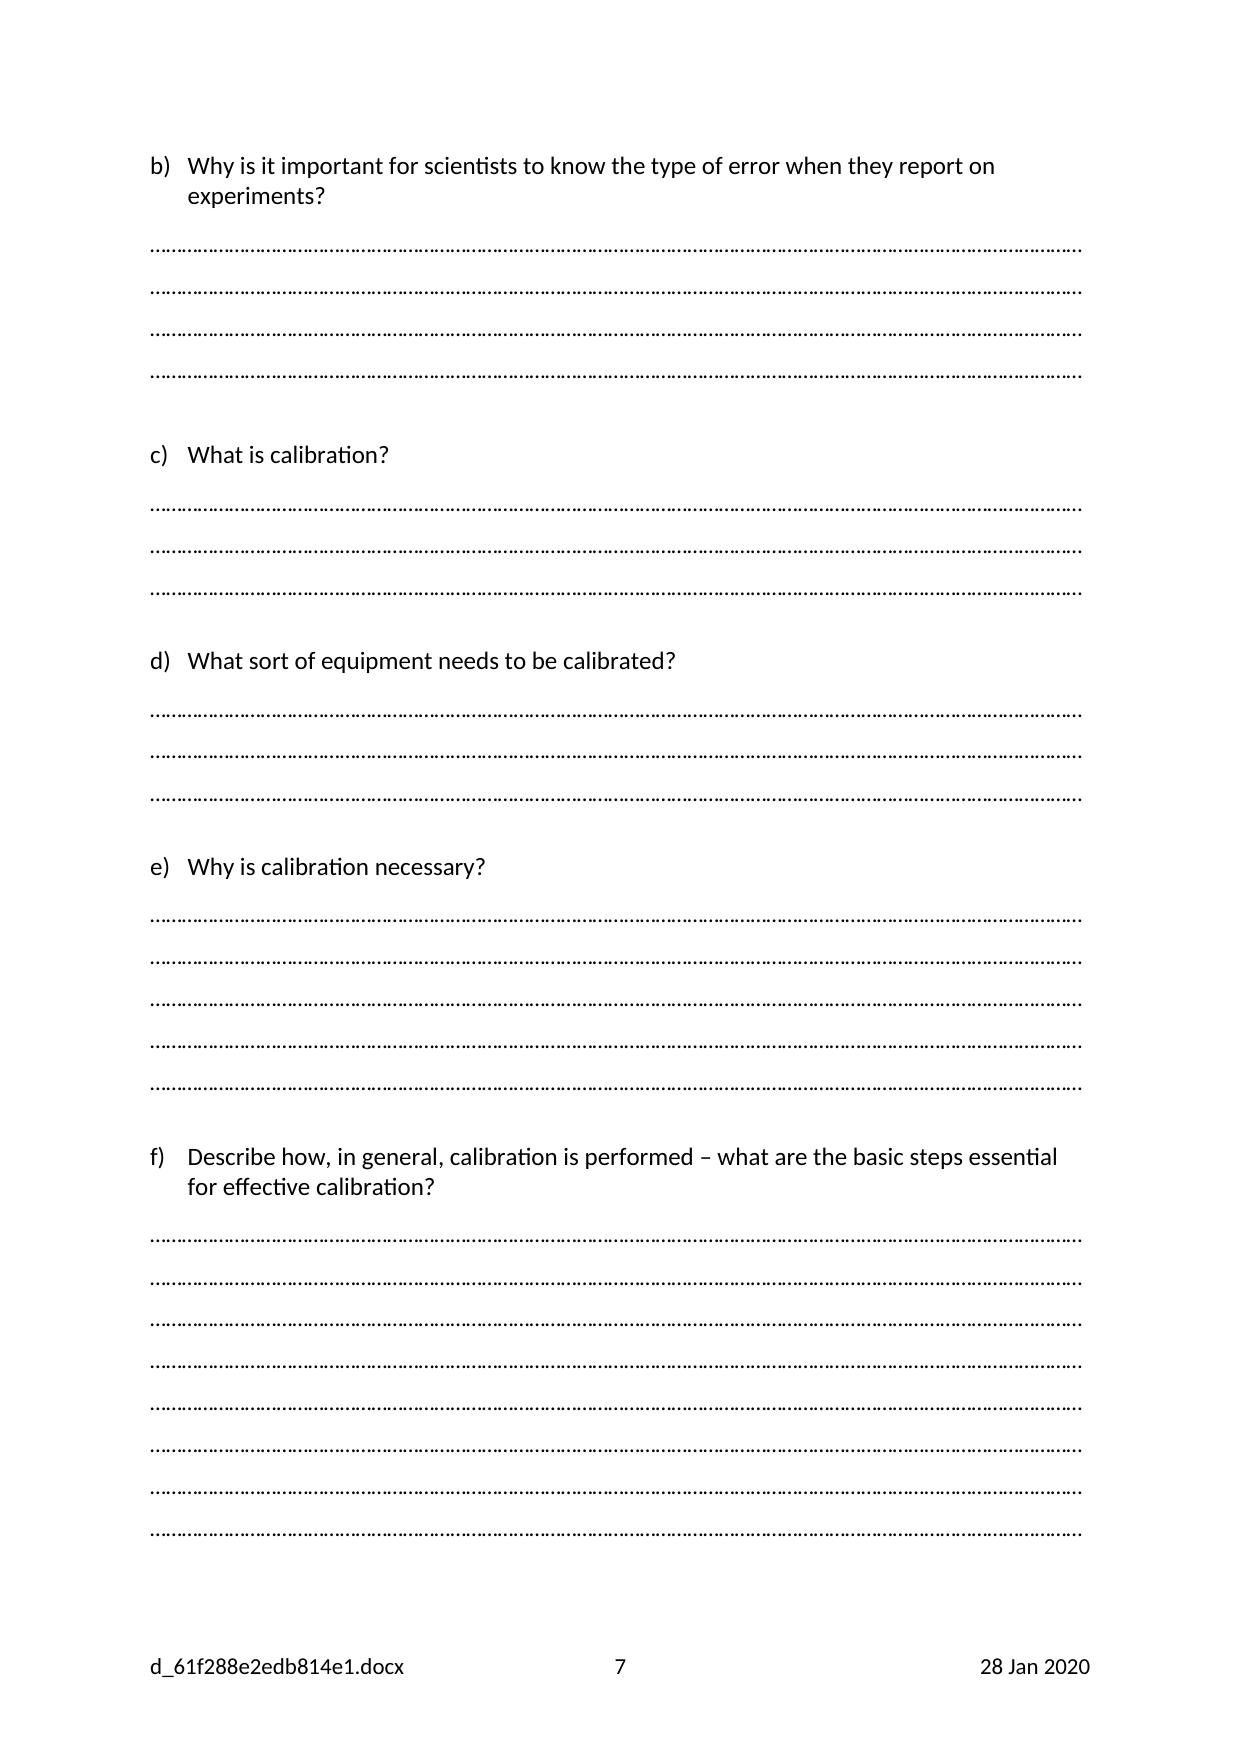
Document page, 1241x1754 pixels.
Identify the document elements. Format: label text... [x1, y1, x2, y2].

text ………………………………………………………………………………………………………………………………………………………………………………………………………………………………………………………………………………………………………………………… [150, 314, 1090, 384]
list What is calibration? [150, 440, 1090, 470]
list Why is calibration necessary? [150, 851, 1090, 882]
text ………………………………………………………………………………………………………………………………………………………………………………………………………………………………………………………………………………………………………………………… [150, 1472, 1090, 1542]
text ……………………………………………………………………………………………………………………………………………………………………………………………………………………………………………………………………………………………………………………………………………………………………………………………………………………………………………………………………………………… [150, 900, 1090, 1012]
list What sort of equipment needs to be calibrated? [150, 645, 1090, 676]
text ……………………………………………………………………………………………………………………………………………………………………………………………………………………………………………………………………………………………………………………………………………………………………………………………………………………………………………………………………………………… [150, 1347, 1090, 1458]
text ……………………………………………………………………………………………………………………………………………………………………………………………………………………………………………………………………………………………………………………………………………………………………………………………………………………………………………………………………………………… [150, 489, 1090, 601]
text ………………………………………………………………………………………………………………………………………………………………………………………………………………………………………………………………………………………………………………………… [150, 230, 1090, 300]
text ………………………………………………………………………………………………………………………………………………………………………………………………………………………………………………………………………………………………………………………… [150, 1026, 1090, 1096]
list Why is it important for scientists to know the type of error when they report on experiments? [150, 150, 1090, 211]
list Describe how, in general, calibration is performed – what are the basic steps essential for effective calibration? [150, 1141, 1090, 1202]
text ……………………………………………………………………………………………………………………………………………………………………………………………………………………………………………………………………………………………………………………………………………………………………………………………………………………………………………………………………………………… [150, 1221, 1090, 1333]
text ……………………………………………………………………………………………………………………………………………………………………………………………………………………………………………………………………………………………………………………………………………………………………………………………………………………………………………………………………………………… [150, 695, 1090, 807]
